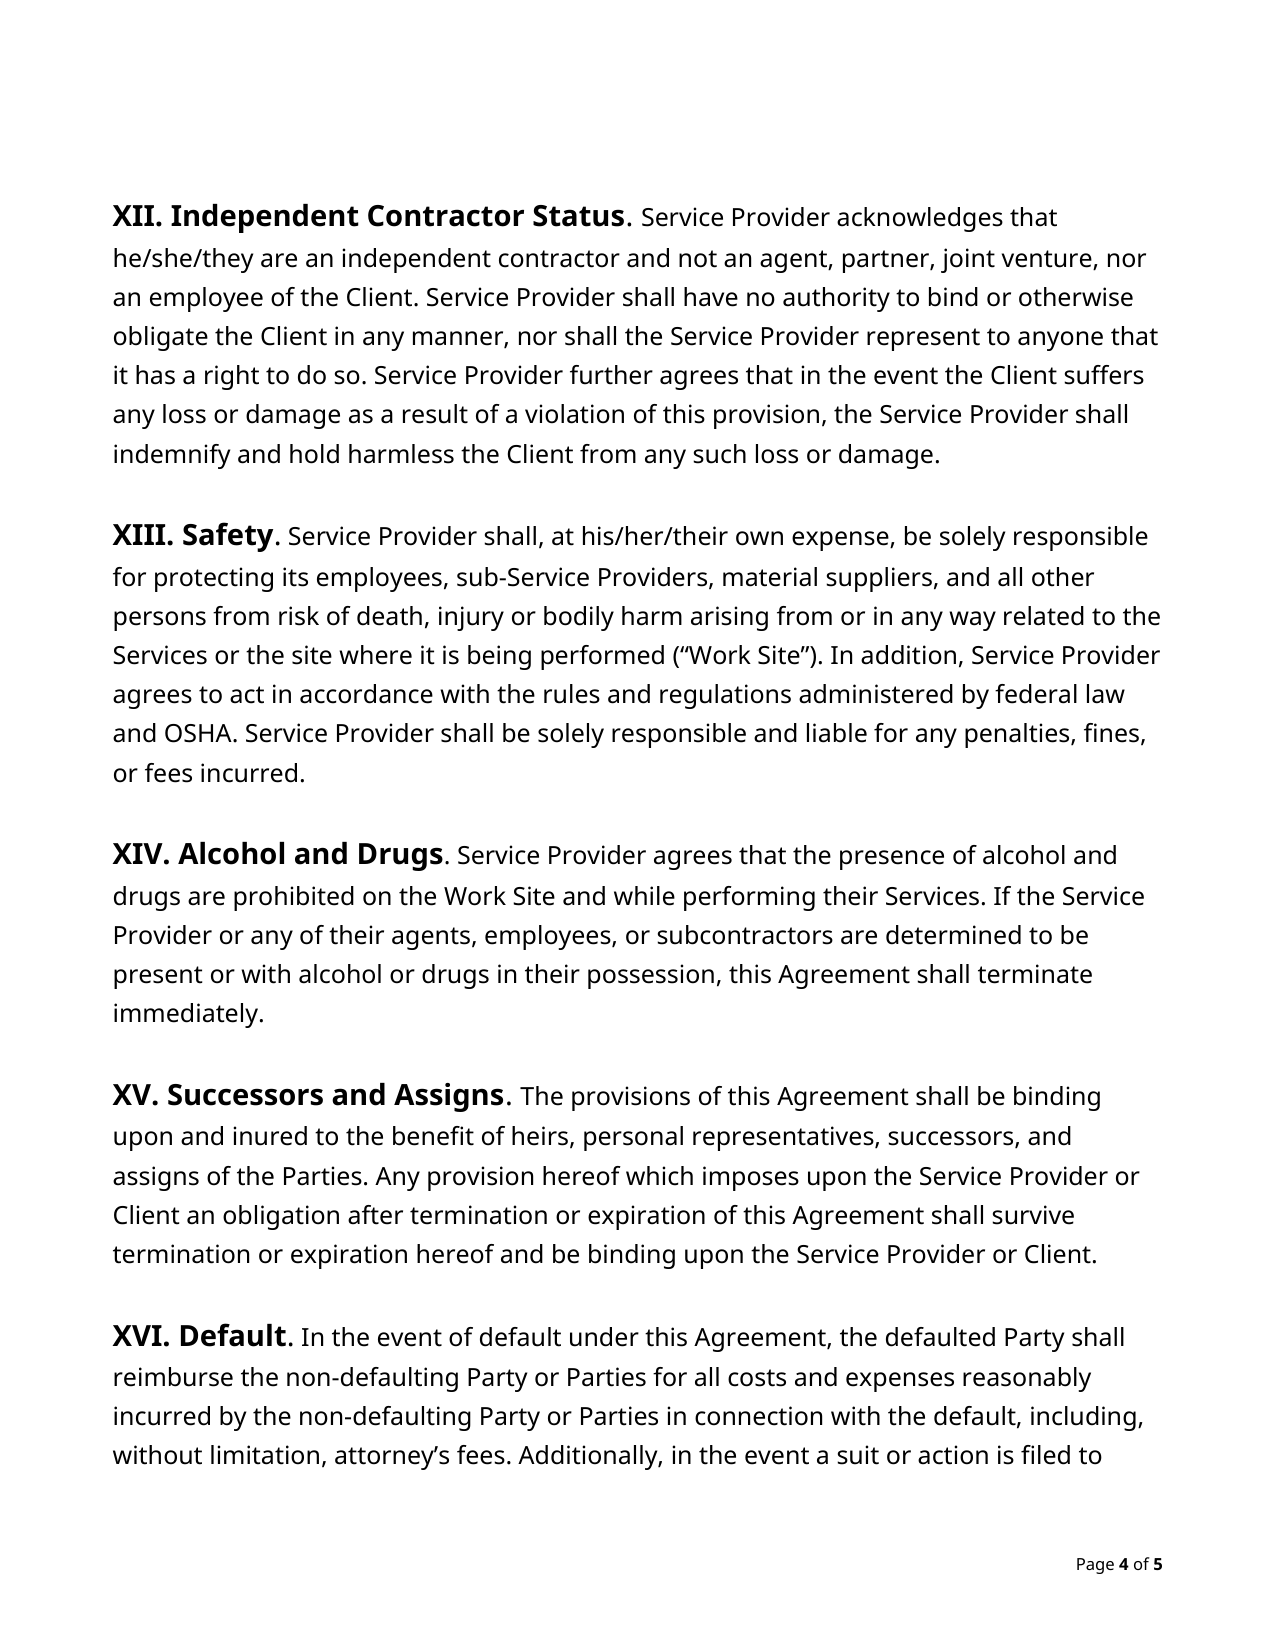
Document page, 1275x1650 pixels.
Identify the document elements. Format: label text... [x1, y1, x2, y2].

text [112, 1315, 1162, 1472]
text XV. Successors and Assigns. The provisions of this Agreement shall be binding upon and inured to the benefit of heirs, personal representatives, successors, and assigns of the Parties. Any provision hereof which imposes upon the Service Provider or Client an obligation after termination or expiration of this Agreement shall survive termination or expiration hereof and be binding upon the Service Provider or Client. [112, 1074, 1162, 1271]
text XII. Independent Contractor Status. Service Provider acknowledges that he/she/they are an independent contractor and not an agent, partner, joint venture, nor an employee of the Client. Service Provider shall have no authority to bind or otherwise obligate the Client in any manner, nor shall the Service Provider represent to anyone that it has a right to do so. Service Provider further agrees that in the event the Client suffers any loss or damage as a result of a violation of this provision, the Service Provider shall indemnify and hold harmless the Client from any such loss or damage. [112, 196, 1162, 470]
text XIII. Safety. Service Provider shall, at his/her/their own expense, be solely responsible for protecting its employees, sub-Service Providers, material suppliers, and all other persons from risk of death, injury or bodily harm arising from or in any way related to the Services or the site where it is being performed (“Work Site”). In addition, Service Provider agrees to act in accordance with the rules and regulations administered by federal law and OSHA. Service Provider shall be solely responsible and liable for any penalties, fines, or fees incurred. [112, 514, 1162, 789]
text XIV. Alcohol and Drugs. Service Provider agrees that the presence of alcohol and drugs are prohibited on the Work Site and while performing their Services. If the Service Provider or any of their agents, employees, or subcontractors are determined to be present or with alcohol or drugs in their possession, this Agreement shall terminate immediately. [112, 833, 1162, 1030]
